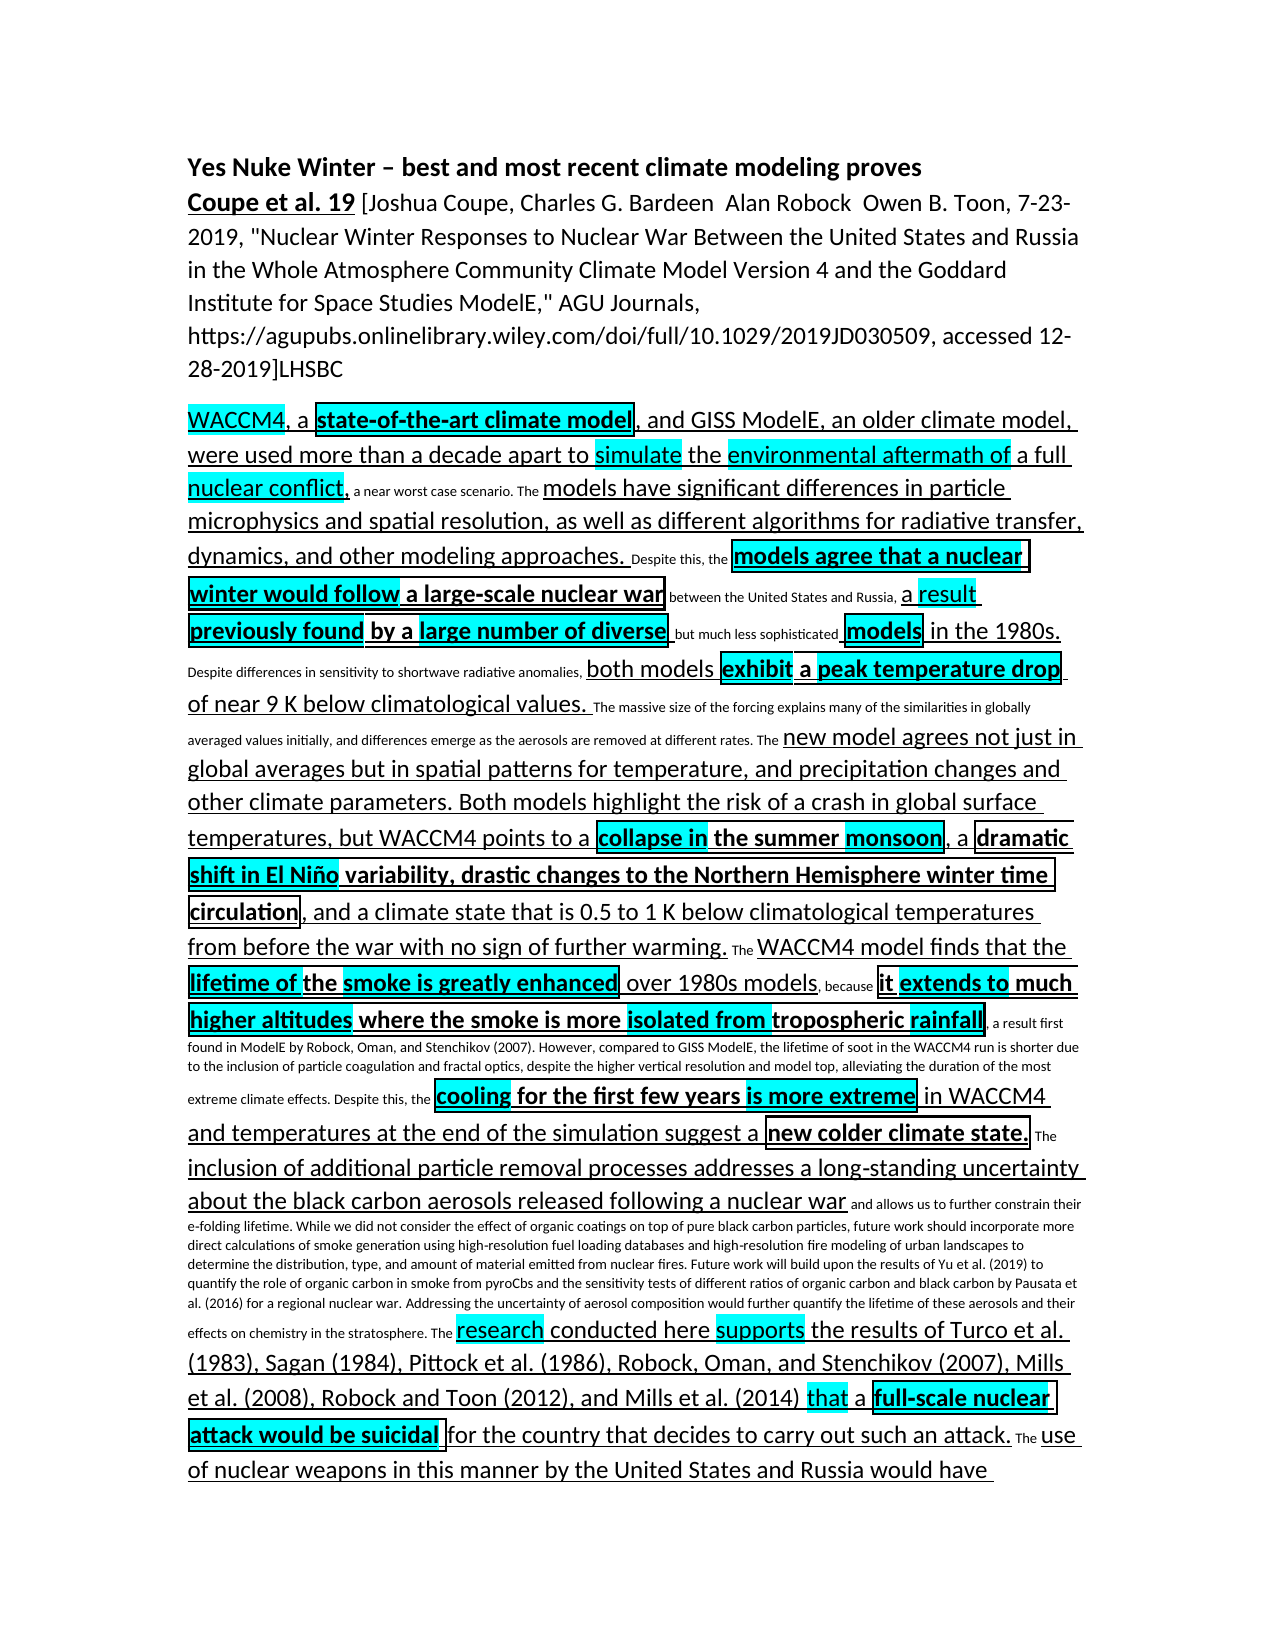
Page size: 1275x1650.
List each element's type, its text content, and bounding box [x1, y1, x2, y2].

subtitle Yes Nuke Winter – best and most recent climate modeling proves [187, 150, 1087, 183]
text Coupe et al. 19 [Joshua Coupe, Charles G. Bardeen Alan Robock Owen B. Toon, 7-23-2019, "Nuclear Winter Responses to Nuclear War Between the United States and Russia in the Whole Atmosphere Community Climate Model Version 4 and the Goddard Institute for Space Studies ModelE," AGU Journals, https://agupubs.onlinelibrary.wiley.com/doi/full/10.1029/2019JD030509, accessed 12-28-2019]LHSBC [187, 186, 1087, 383]
